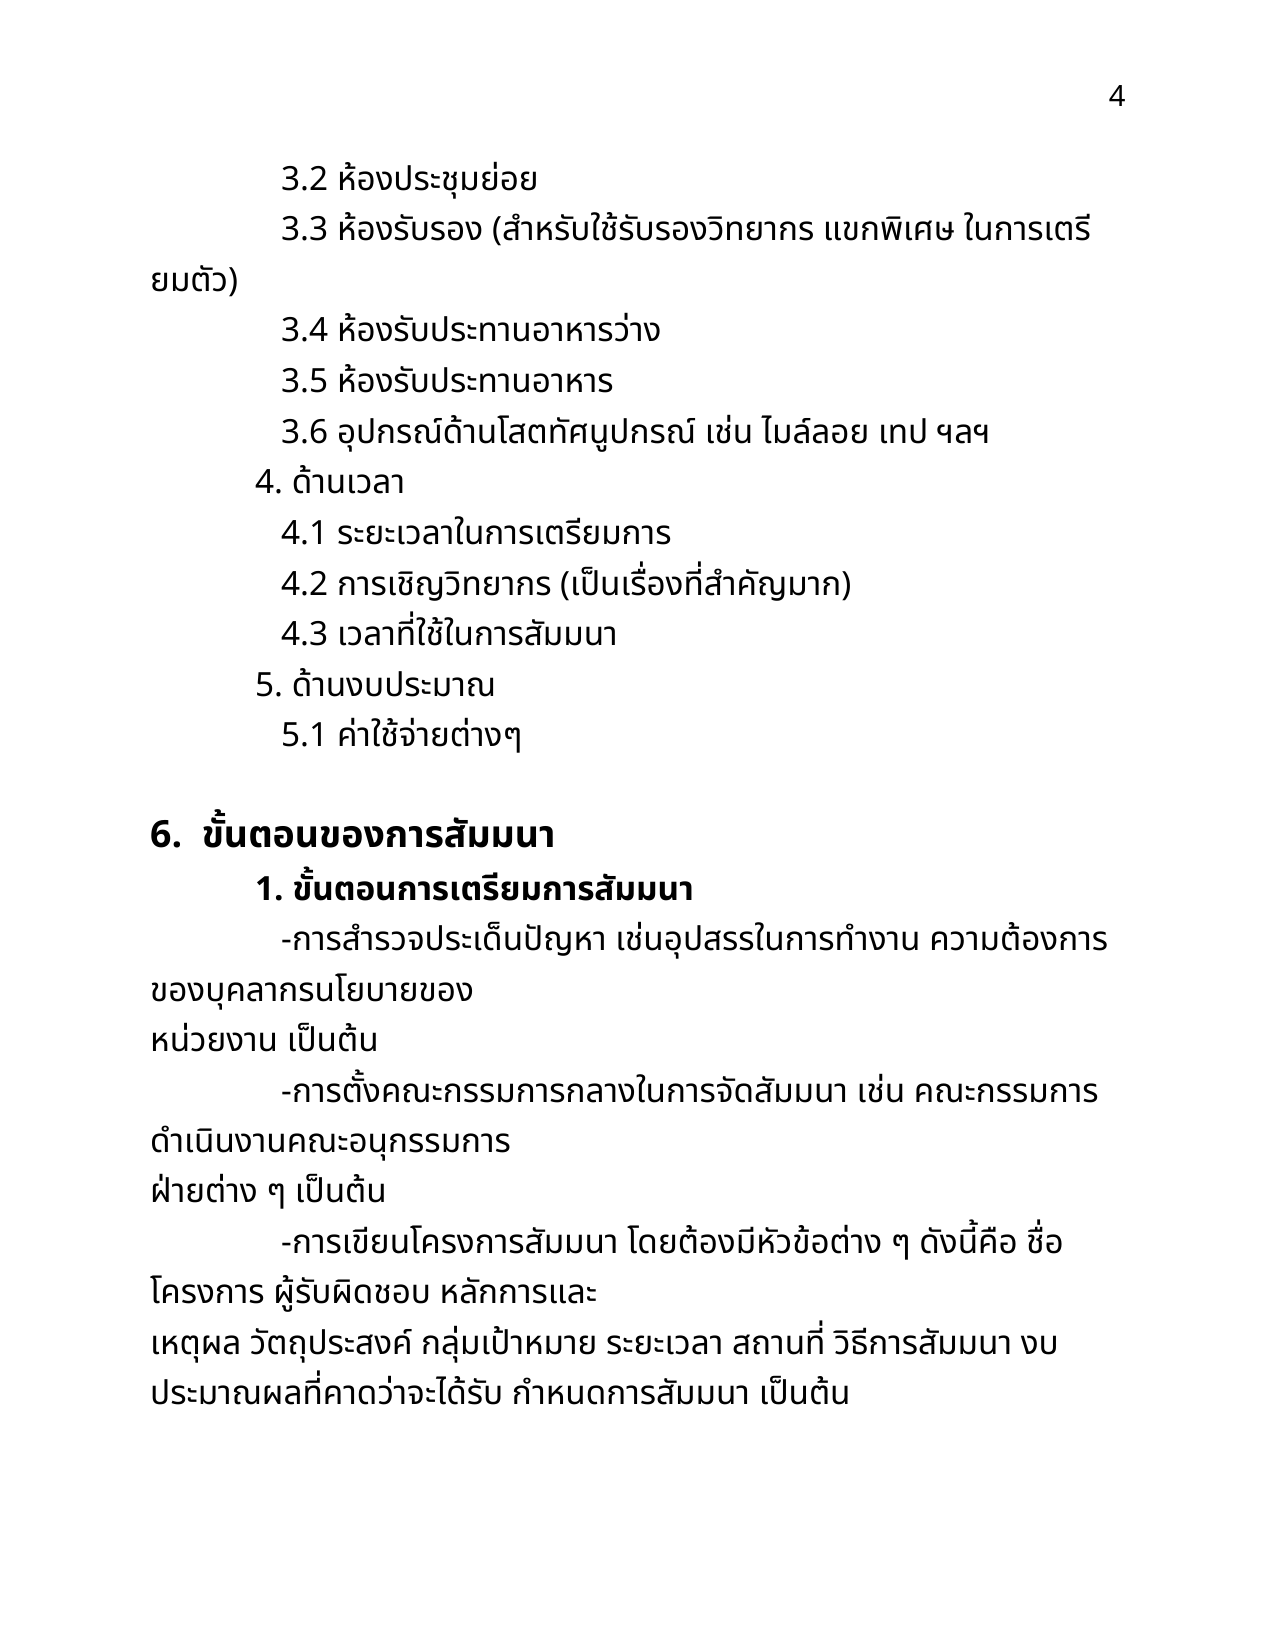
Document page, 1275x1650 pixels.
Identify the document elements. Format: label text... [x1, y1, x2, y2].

text 4.3 เวลาที่ใช้ในการสัมมนา [150, 610, 1125, 661]
text 5.1 ค่าใช้จ่ายต่างๆ [150, 711, 1125, 762]
text 1. ขั้นตอนการเตรียมการสัมมนา [150, 864, 1125, 915]
text 4.1 ระยะเวลาในการเตรียมการ [150, 509, 1125, 559]
text 3.4 ห้องรับประทานอาหารว่าง [150, 306, 1125, 357]
text 3.3 ห้องรับรอง (สำหรับใช้รับรองวิทยากร แขกพิเศษ ในการเตรียมตัว) [150, 205, 1125, 306]
text 3.5 ห้องรับประทานอาหาร [150, 357, 1125, 407]
text ฝ่ายต่าง ๆ เป็นต้น [150, 1167, 1125, 1218]
text -การสำรวจประเด็นปัญหา เช่นอุปสรรในการทำงาน ความต้องการของบุคลากรนโยบายของ [150, 915, 1125, 1016]
text 6. ขั้นตอนของการสัมมนา [150, 807, 1125, 864]
text เหตุผล วัตถุประสงค์ กลุ่มเป้าหมาย ระยะเวลา สถานที่ วิธีการสัมมนา งบประมาณผลที่คาดว่าจะได้รับ กำหนดการสัมมนา เป็นต้น [150, 1319, 1125, 1420]
text 5. ด้านงบประมาณ [150, 661, 1125, 711]
text 3.2 ห้องประชุมย่อย [150, 154, 1125, 205]
text 4.2 การเชิญวิทยากร (เป็นเรื่องที่สำคัญมาก) [150, 559, 1125, 610]
text 3.6 อุปกรณ์ด้านโสตทัศนูปกรณ์ เช่น ไมล์ลอย เทป ฯลฯ [150, 407, 1125, 458]
text 4. ด้านเวลา [150, 458, 1125, 509]
text -การตั้งคณะกรรมการกลางในการจัดสัมมนา เช่น คณะกรรมการดำเนินงานคณะอนุกรรมการ [150, 1066, 1125, 1167]
text หน่วยงาน เป็นต้น [150, 1016, 1125, 1066]
text -การเขียนโครงการสัมมนา โดยต้องมีหัวข้อต่าง ๆ ดังนี้คือ ชื่อโครงการ ผู้รับผิดชอบ หลักการและ [150, 1218, 1125, 1319]
